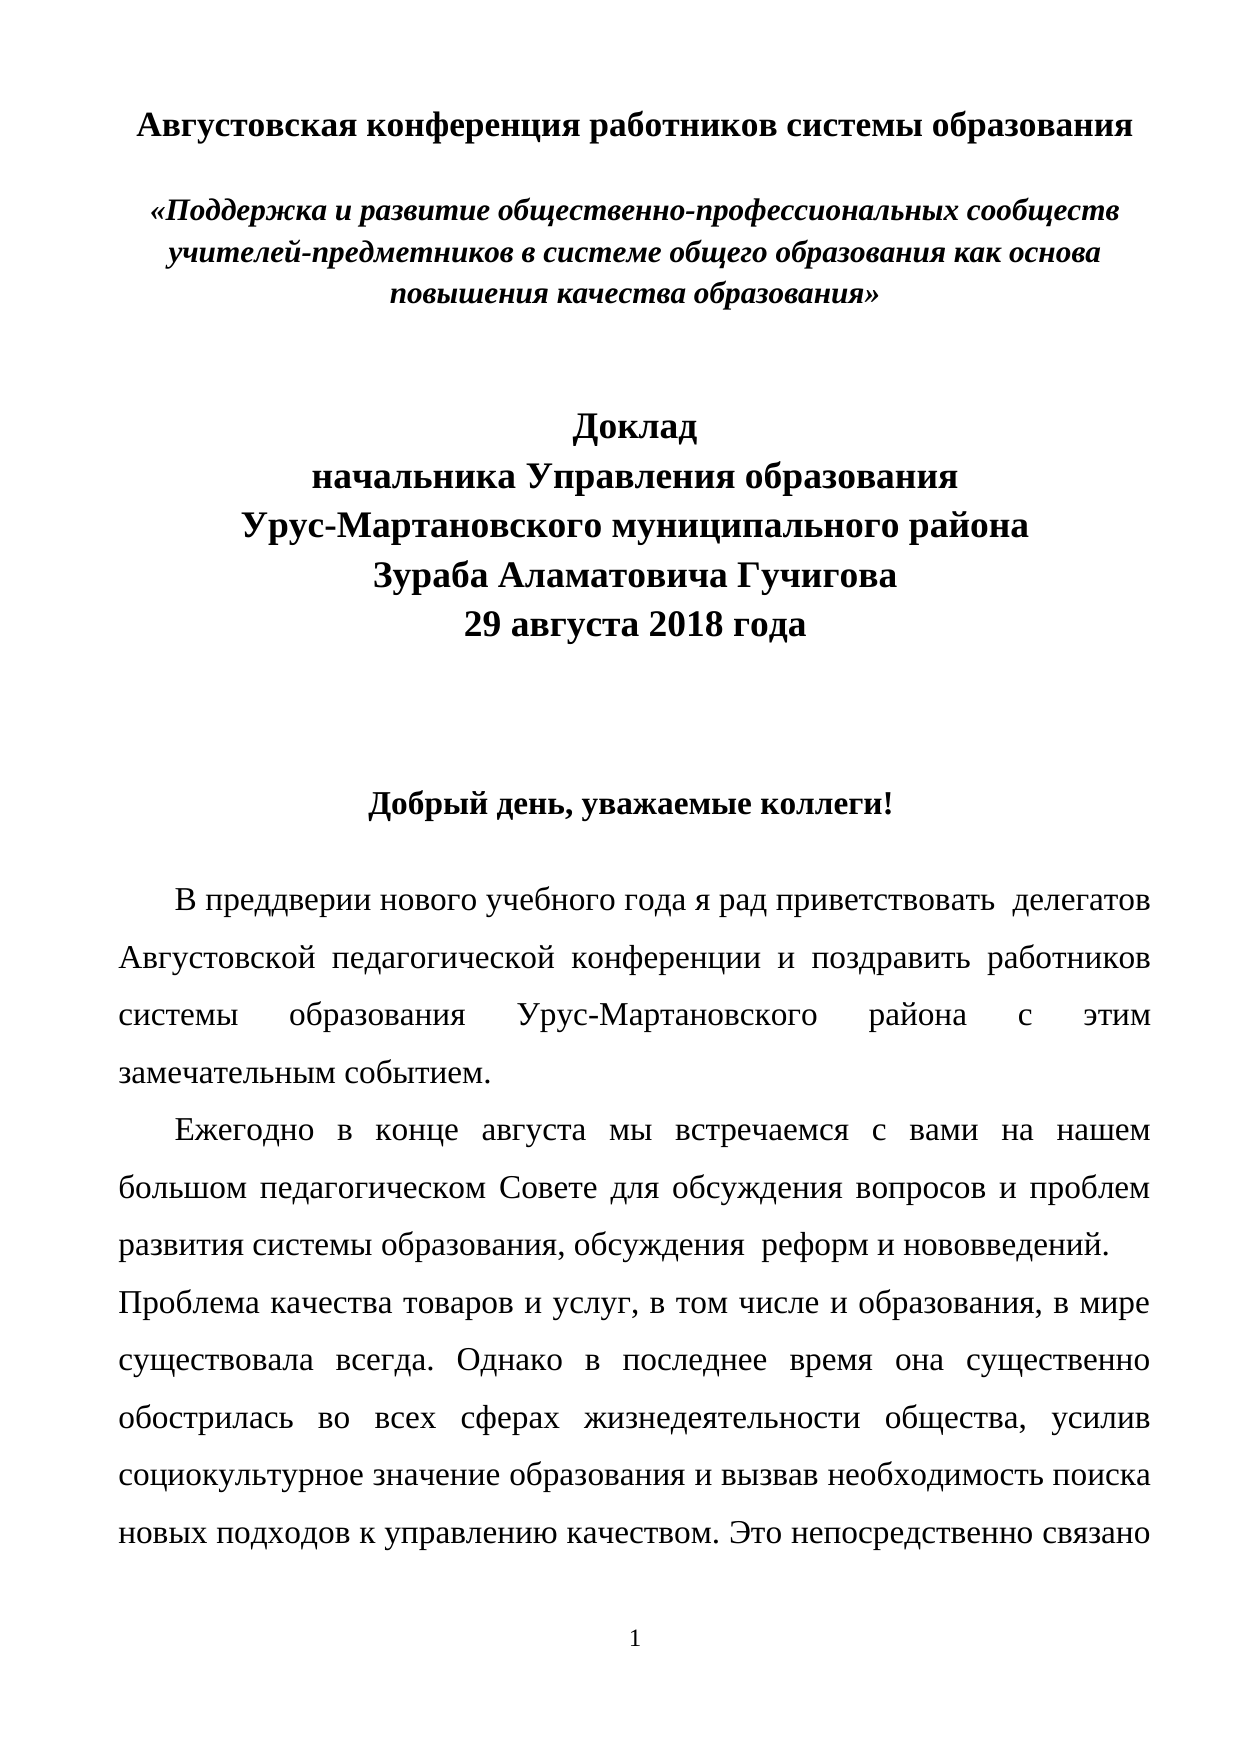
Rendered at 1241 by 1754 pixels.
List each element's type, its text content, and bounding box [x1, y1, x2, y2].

text В преддверии нового учебного года я рад приветствовать делегатов Августовской педагогической конференции и поздравить работников системы образования Урус-Мартановского района с этим замечательным событием. [118, 879, 1152, 1090]
text Ежегодно в конце августа мы встречаемся с вами на нашем большом педагогическом Совете для обсуждения вопросов и проблем развития системы образования, обсуждения реформ и нововведений. [118, 1109, 1152, 1263]
text «Поддержка и развитие общественно-профессиональных сообществ учителей-предметников в системе общего образования как основа повышения качества образования» [118, 192, 1152, 310]
text Урус-Мартановского муниципального района [118, 503, 1152, 546]
text 29 августа 2018 года [118, 602, 1152, 645]
text Августовская конференция работников системы образования [118, 103, 1152, 144]
text Доклад [118, 403, 1152, 447]
text Зураба Аламатовича Гучигова [118, 552, 1152, 595]
text начальника Управления образования [118, 453, 1152, 496]
text Добрый день, уважаемые коллеги! [118, 783, 1152, 822]
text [118, 1282, 1152, 1550]
